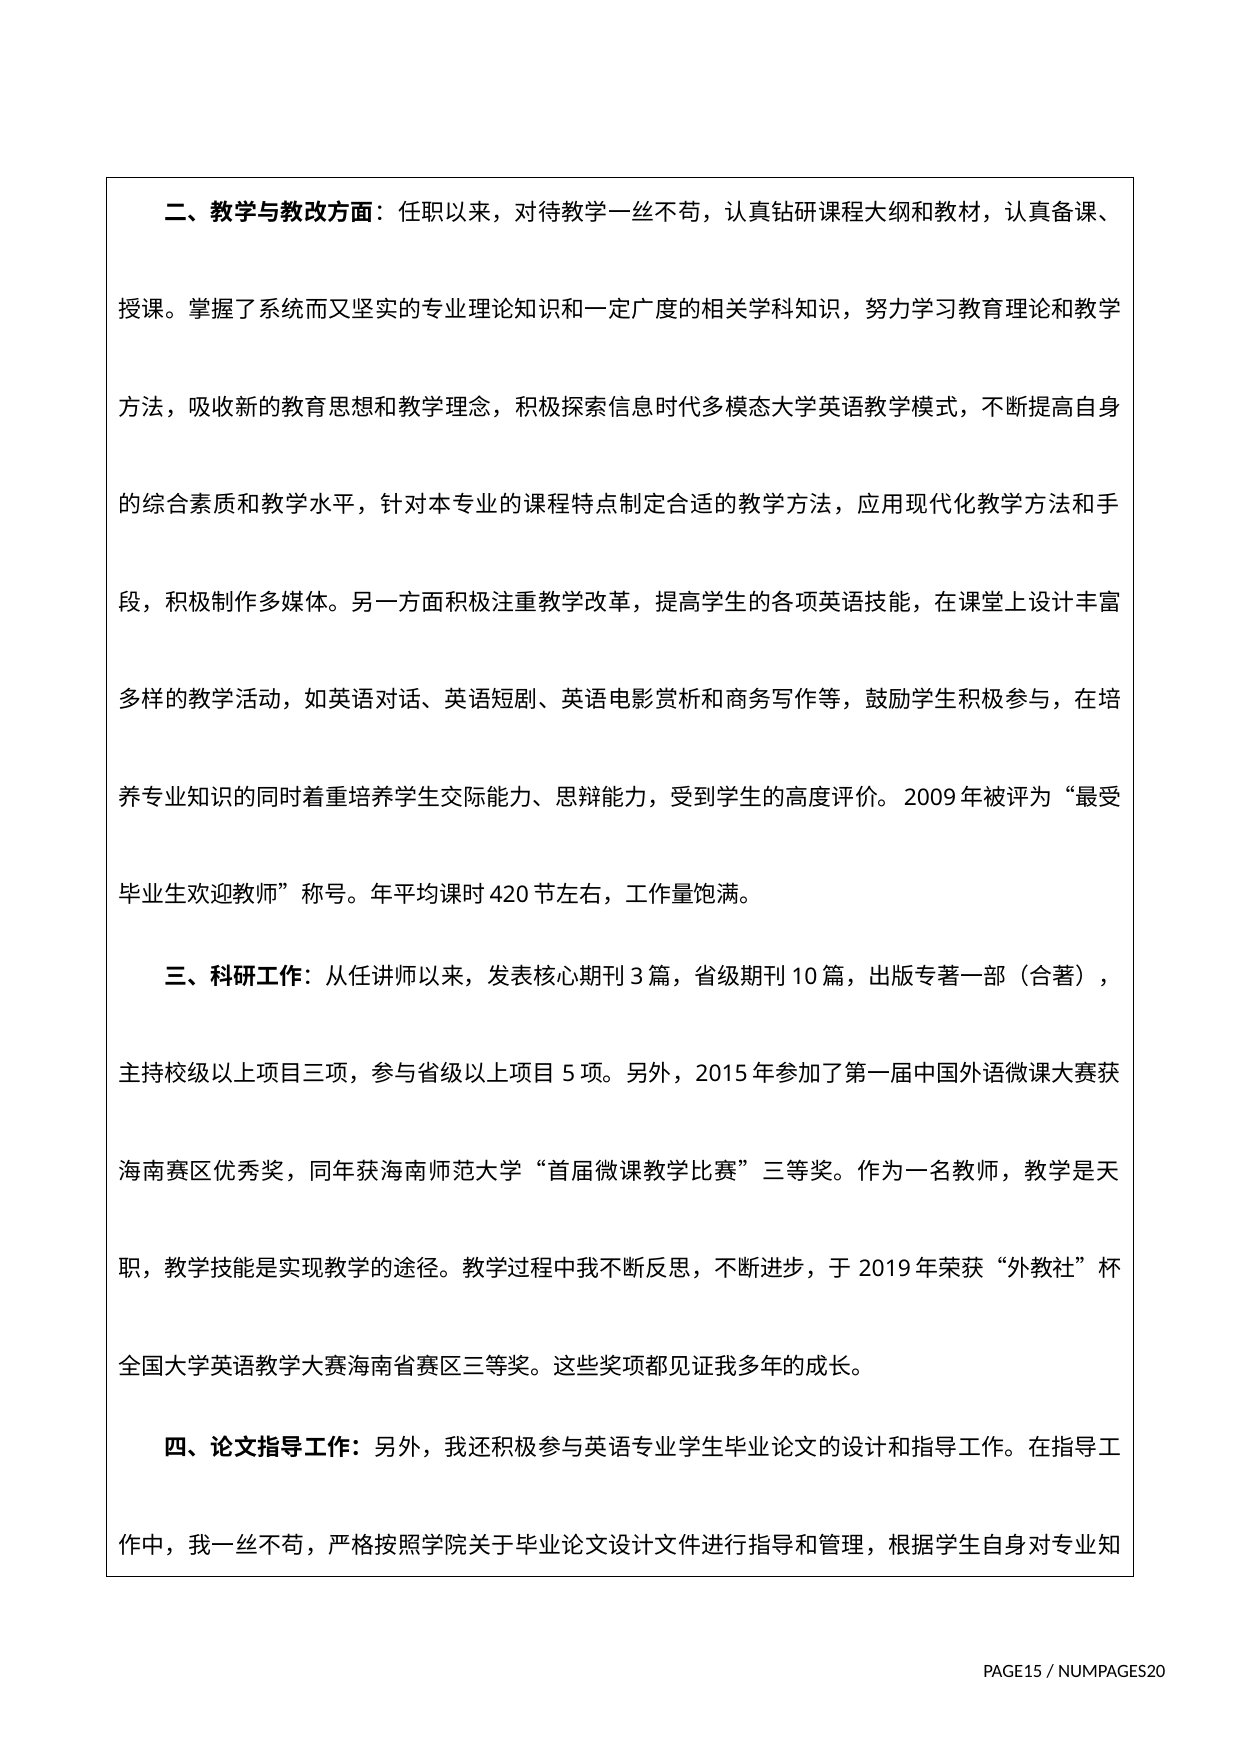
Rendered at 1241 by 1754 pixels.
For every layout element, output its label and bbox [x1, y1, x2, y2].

table_cell [107, 178, 1133, 1576]
